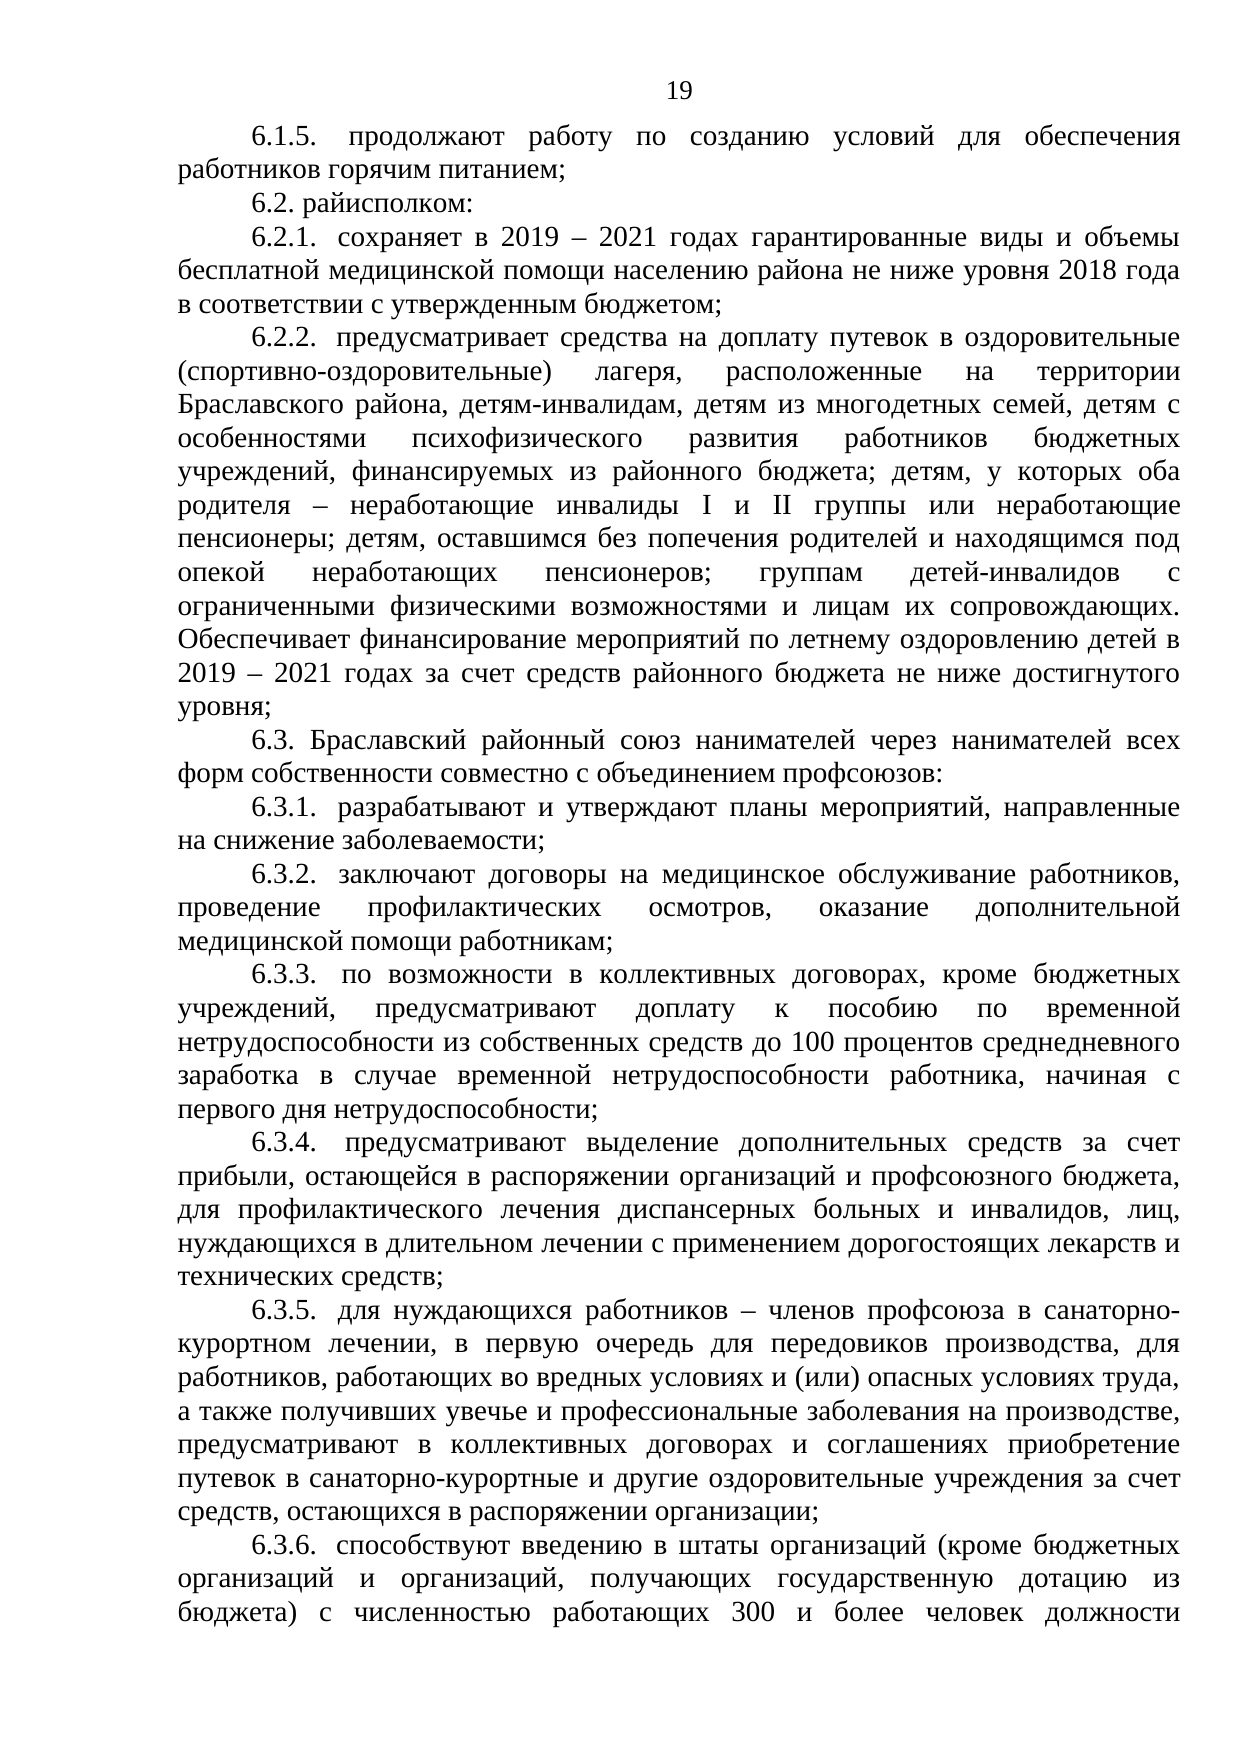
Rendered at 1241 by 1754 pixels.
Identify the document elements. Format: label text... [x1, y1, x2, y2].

list предусматривает средства на доплату путевок в оздоровительные (спортивно-оздоровительные) лагеря, расположенные на территории Браславского района, детям-инвалидам, детям из многодетных семей, детям с особенностями психофизического развития работников бюджетных учреждений, финансируемых из районного бюджета; детям, у которых оба родителя – неработающие инвалиды I и II группы или неработающие пенсионеры; детям, оставшимся без попечения родителей и находящимся под опекой неработающих пенсионеров; группам детей-инвалидов с ограниченными физическими возможностями и лицам их сопровождающих. Обеспечивает финансирование мероприятий по летнему оздоровлению детей в 2019 – 2021 годах за счет средств районного бюджета не ниже достигнутого уровня; [177, 319, 1181, 722]
list сохраняет в 2019 – 2021 годах гарантированные виды и объемы бесплатной медицинской помощи населению района не ниже уровня 2018 года в соответствии с утвержденным бюджетом; [177, 219, 1181, 319]
list заключают договоры на медицинское обслуживание работников, проведение профилактических осмотров, оказание дополнительной медицинской помощи работникам; [177, 856, 1181, 957]
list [177, 1527, 1181, 1627]
text 6.2. райисполком: [177, 185, 1181, 219]
list предусматривают выделение дополнительных средств за счет прибыли, остающейся в распоряжении организаций и профсоюзного бюджета, для профилактического лечения диспансерных больных и инвалидов, лиц, нуждающихся в длительном лечении с применением дорогостоящих лекарств и технических средств; [177, 1124, 1181, 1292]
text 6.3. Браславский районный союз нанимателей через нанимателей всех форм собственности совместно с объединением профсоюзов: [177, 722, 1181, 789]
list по возможности в коллективных договорах, кроме бюджетных учреждений, предусматривают доплату к пособию по временной нетрудоспособности из собственных средств до 100 процентов среднедневного заработка в случае временной нетрудоспособности работника, начиная с первого дня нетрудоспособности; [177, 957, 1181, 1124]
list разрабатывают и утверждают планы мероприятий, направленные на снижение заболеваемости; [177, 789, 1181, 856]
list для нуждающихся работников – членов профсоюза в санаторно-курортном лечении, в первую очередь для передовиков производства, для работников, работающих во вредных условиях и (или) опасных условиях труда, а также получивших увечье и профессиональные заболевания на производстве, предусматривают в коллективных договорах и соглашениях приобретение путевок в санаторно-курортные и другие оздоровительные учреждения за счет средств, остающихся в распоряжении организации; [177, 1292, 1181, 1527]
list продолжают работу по созданию условий для обеспечения работников горячим питанием; [177, 118, 1181, 185]
